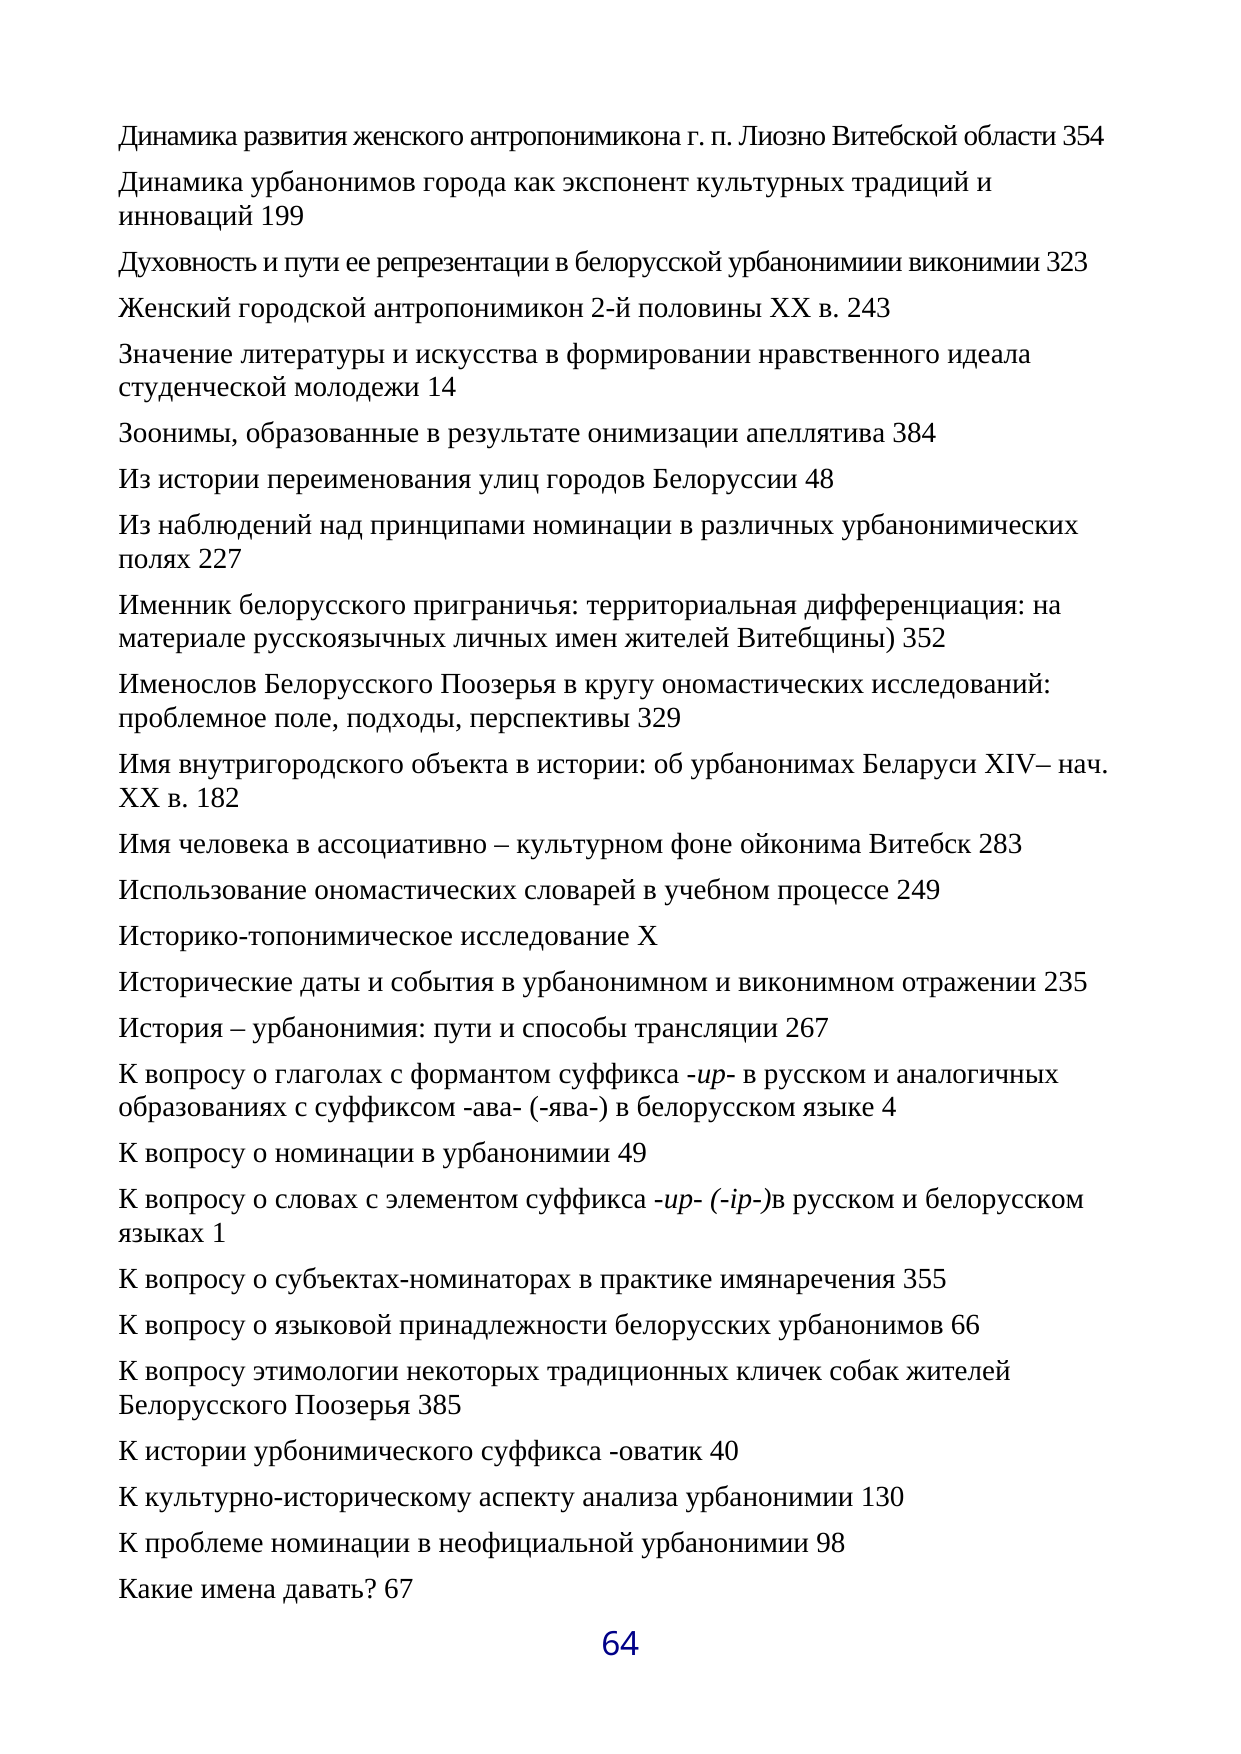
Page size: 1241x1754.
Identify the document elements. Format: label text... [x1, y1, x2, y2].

text К проблеме номинации в неофициальной урбанонимии 98 [118, 1525, 1122, 1558]
text К вопросу о номинации в урбанонимии 49 [118, 1136, 1122, 1169]
text История – урбанонимия: пути и способы трансляции 267 [118, 1010, 1122, 1043]
text Именослов Белорусского Поозерья в кругу ономастических исследований: проблемное поле, подходы, перспективы 329 [118, 667, 1122, 734]
text Какие имена давать? 67 [118, 1571, 1122, 1604]
text Имя человека в ассоциативно – культурном фоне ойконима Витебск 283 [118, 826, 1122, 859]
text Использование ономастических словарей в учебном процессе 249 [118, 872, 1122, 905]
text К вопросу этимологии некоторых традиционных кличек собак жителей Белорусского Поозерья 385 [118, 1353, 1122, 1420]
text К вопросу о глаголах с формантом суффикса -ир- в русском и аналогичных образованиях с суффиксом -ава- (-ява-) в белорусском языке 4 [118, 1056, 1122, 1123]
text К истории урбонимического суффикса -оватик 40 [118, 1433, 1122, 1466]
text Динамика развития женского антропонимикона г. п. Лиозно Витебской области 354 [118, 118, 1122, 152]
text К вопросу о субъектах-номинаторах в практике имянаречения 355 [118, 1261, 1122, 1295]
text Исторические даты и события в урбанонимном и виконимном отражении 235 [118, 964, 1122, 997]
text Духовность и пути ее репрезентации в белорусской урбанонимиии виконимии 323 [118, 244, 1122, 277]
text Именник белорусского приграничья: территориальная дифференциация: на материале русскоязычных личных имен жителей Витебщины) 352 [118, 587, 1122, 654]
text К культурно-историческому аспекту анализа урбанонимии 130 [118, 1479, 1122, 1512]
text Историко-топонимическое исследование X [118, 918, 1122, 951]
text Зоонимы, образованные в результате онимизации апеллятива 384 [118, 415, 1122, 449]
text Из наблюдений над принципами номинации в различных урбанонимических полях 227 [118, 507, 1122, 574]
text К вопросу о языковой принадлежности белорусских урбанонимов 66 [118, 1307, 1122, 1341]
text К вопросу о словах с элементом суффикса -ир- (-ір-)в русском и белорусском языках 1 [118, 1182, 1122, 1249]
text Из истории переименования улиц городов Белоруссии 48 [118, 461, 1122, 495]
text Значение литературы и искусства в формировании нравственного идеала студенческой молодежи 14 [118, 336, 1122, 403]
text Имя внутригородского объекта в истории: об урбанонимах Беларуси ХIV– нач. ХХ в. 182 [118, 746, 1122, 813]
text Динамика урбанонимов города как экспонент культурных традиций и инноваций 199 [118, 164, 1122, 231]
text Женский городской антропонимикон 2-й половины ХХ в. 243 [118, 290, 1122, 323]
